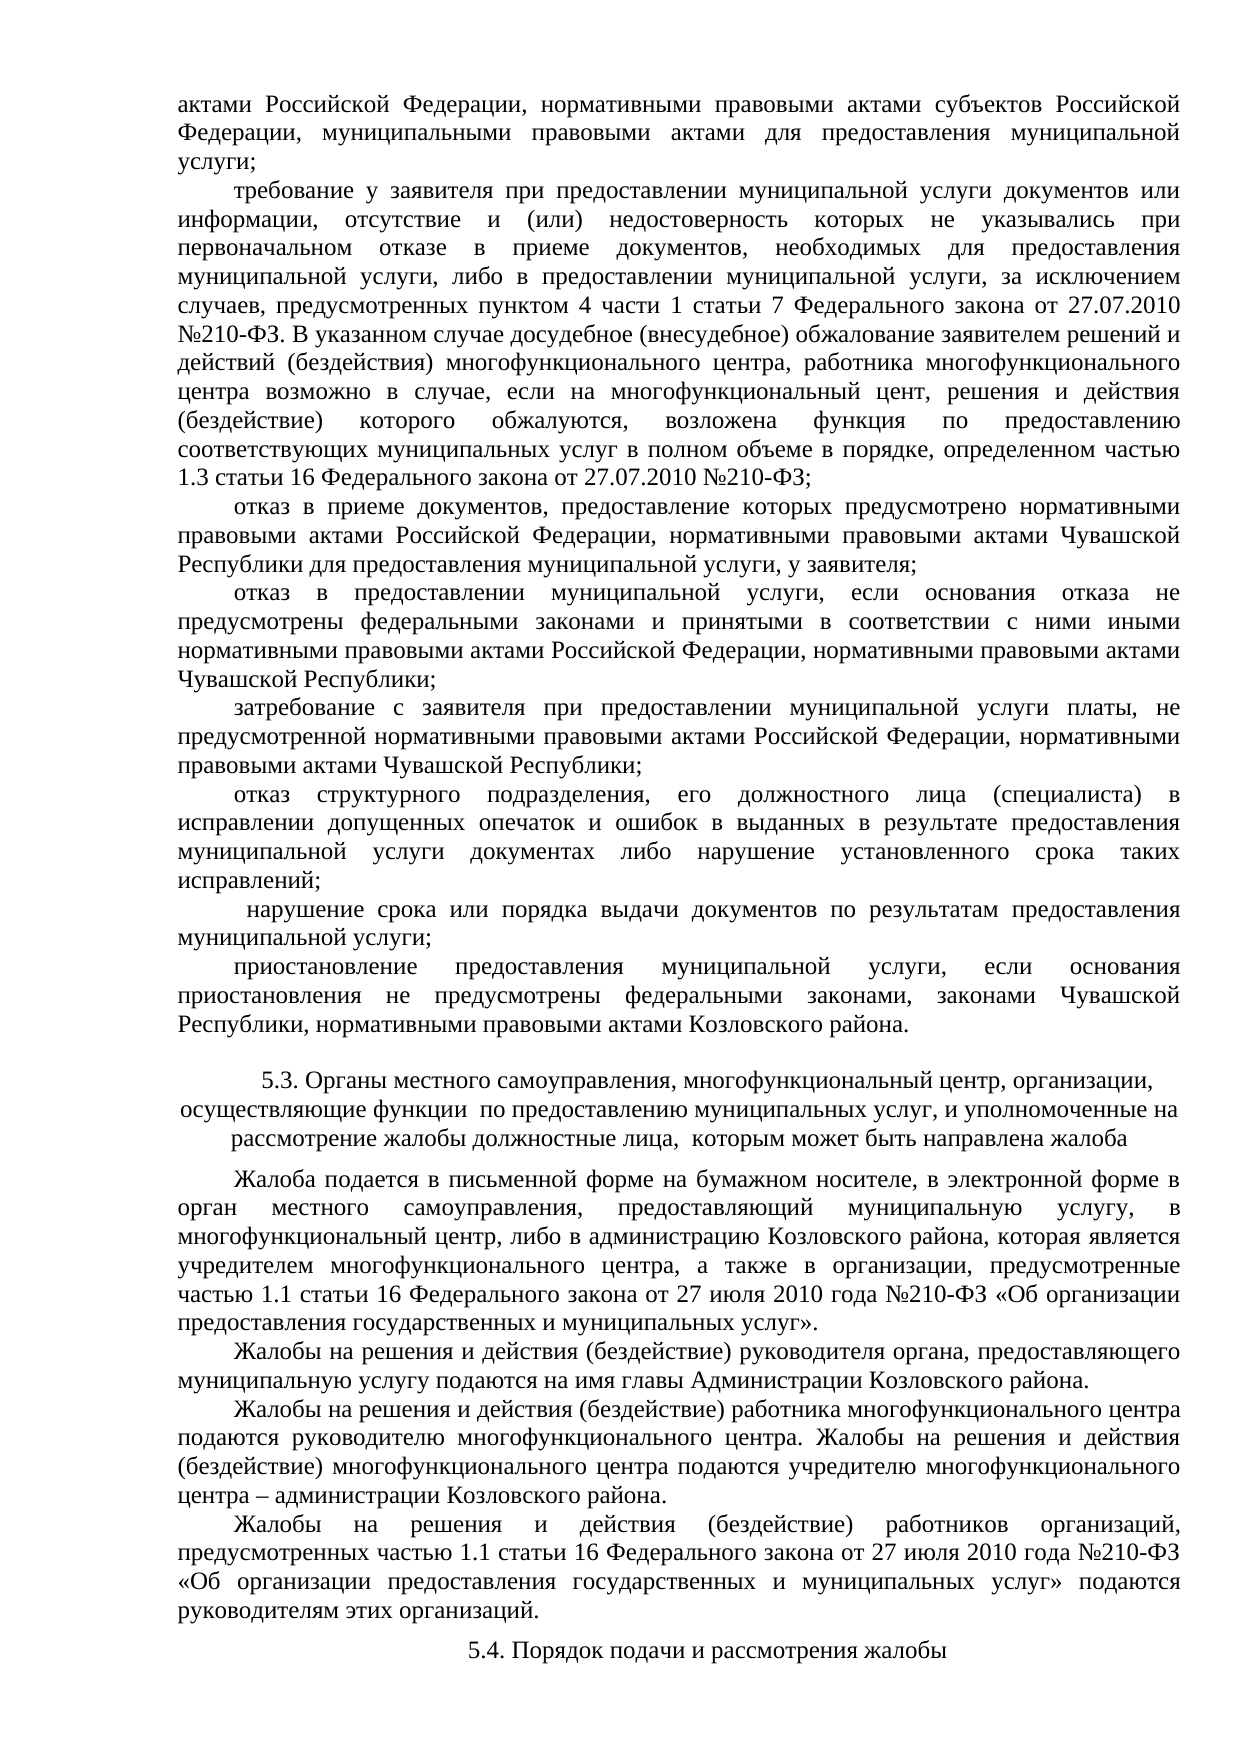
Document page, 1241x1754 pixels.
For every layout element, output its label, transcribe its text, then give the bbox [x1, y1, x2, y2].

text отказ структурного подразделения, его должностного лица (специалиста) в исправлении допущенных опечаток и ошибок в выданных в результате предоставления муниципальной услуги документах либо нарушение установленного срока таких исправлений; [177, 779, 1181, 894]
text 5.3. Органы местного самоуправления, многофункциональный центр, организации, осуществляющие функции по предоставлению муниципальных услуг, и уполномоченные на рассмотрение жалобы должностные лица, которым может быть направлена жалоба [177, 1065, 1181, 1152]
text приостановление предоставления муниципальной услуги, если основания приостановления не предусмотрены федеральными законами, законами Чувашской Республики, нормативными правовыми актами Козловского района. [177, 951, 1181, 1037]
text отказ в приеме документов, предоставление которых предусмотрено нормативными правовыми актами Российской Федерации, нормативными правовыми актами Чувашской Республики для предоставления муниципальной услуги, у заявителя; [177, 491, 1181, 577]
text отказ в предоставлении муниципальной услуги, если основания отказа не предусмотрены федеральными законами и принятыми в соответствии с ними иными нормативными правовыми актами Российской Федерации, нормативными правовыми актами Чувашской Республики; [177, 577, 1181, 692]
text требование у заявителя при предоставлении муниципальной услуги документов или информации, отсутствие и (или) недостоверность которых не указывались при первоначальном отказе в приеме документов, необходимых для предоставления муниципальной услуги, либо в предоставлении муниципальной услуги, за исключением случаев, предусмотренных пунктом 4 части 1 статьи 7 Федерального закона от 27.07.2010 №210-ФЗ. В указанном случае досудебное (внесудебное) обжалование заявителем решений и действий (бездействия) многофункционального центра, работника многофункционального центра возможно в случае, если на многофункциональный цент, решения и действия (бездействие) которого обжалуются, возложена функция по предоставлению соответствующих муниципальных услуг в полном объеме в порядке, определенном частью 1.3 статьи 16 Федерального закона от 27.07.2010 №210-ФЗ; [177, 175, 1181, 491]
text 5.4. Порядок подачи и рассмотрения жалобы [177, 1636, 1181, 1664]
text Жалобы на решения и действия (бездействие) руководителя органа, предоставляющего муниципальную услугу подаются на имя главы Администрации Козловского района. [177, 1336, 1181, 1394]
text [177, 89, 1181, 175]
text затребование с заявителя при предоставлении муниципальной услуги платы, не предусмотренной нормативными правовыми актами Российской Федерации, нормативными правовыми актами Чувашской Республики; [177, 692, 1181, 779]
text Жалобы на решения и действия (бездействие) работников организаций, предусмотренных частью 1.1 статьи 16 Федерального закона от 27 июля 2010 года №210-ФЗ «Об организации предоставления государственных и муниципальных услуг» подаются руководителям этих организаций. [177, 1509, 1181, 1624]
text Жалобы на решения и действия (бездействие) работника многофункционального центра подаются руководителю многофункционального центра. Жалобы на решения и действия (бездействие) многофункционального центра подаются учредителю многофункционального центра – администрации Козловского района. [177, 1394, 1181, 1509]
text Жалоба подается в письменной форме на бумажном носителе, в электронной форме в орган местного самоуправления, предоставляющий муниципальную услугу, в многофункциональный центр, либо в администрацию Козловского района, которая является учредителем многофункционального центра, а также в организации, предусмотренные частью 1.1 статьи 16 Федерального закона от 27 июля 2010 года №210-ФЗ «Об организации предоставления государственных и муниципальных услуг». [177, 1164, 1181, 1336]
text нарушение срока или порядка выдачи документов по результатам предоставления муниципальной услуги; [177, 894, 1181, 951]
